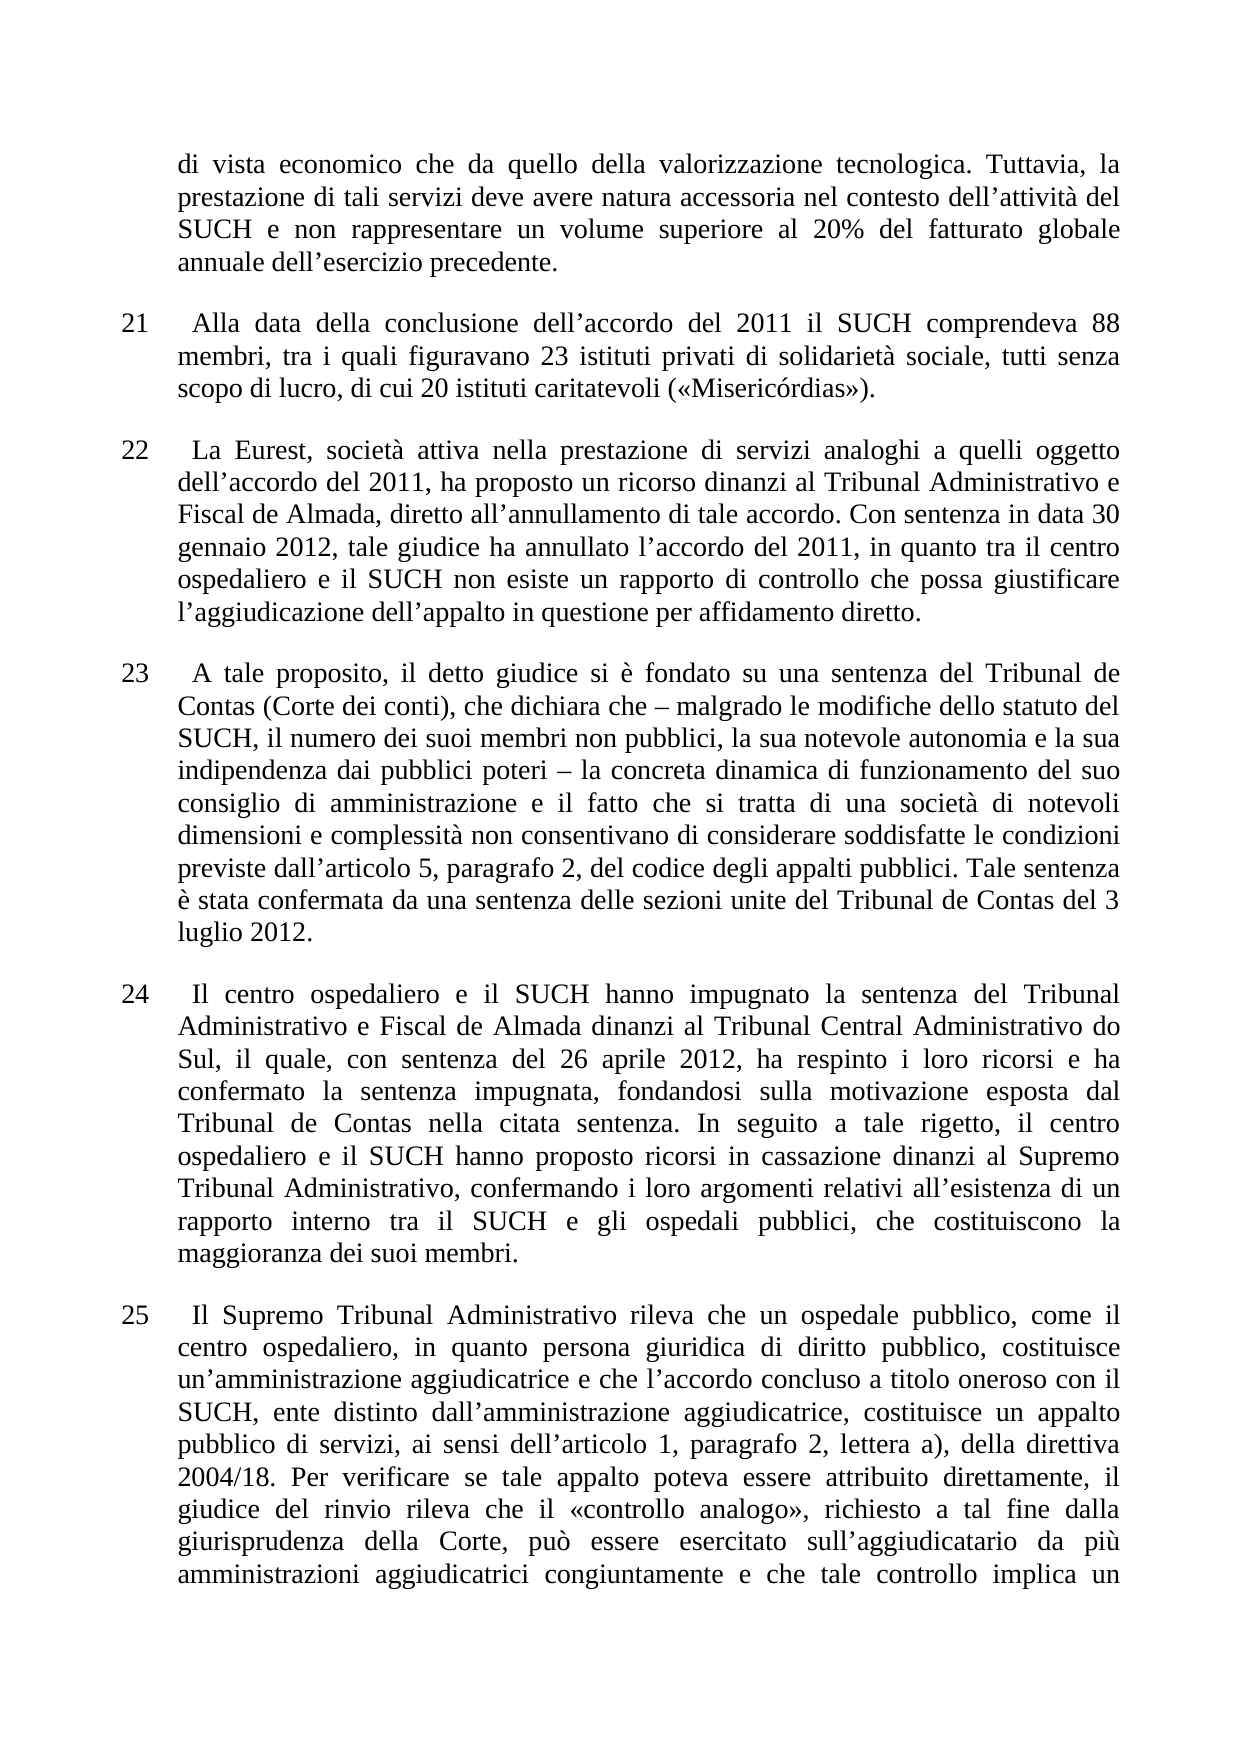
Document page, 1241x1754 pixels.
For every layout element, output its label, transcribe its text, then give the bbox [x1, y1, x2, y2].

text 22 La Eurest, società attiva nella prestazione di servizi analoghi a quelli oggetto dell’accordo del 2011, ha proposto un ricorso dinanzi al Tribunal Administrativo e Fiscal de Almada, diretto all’annullamento di tale accordo. Con sentenza in data 30 gennaio 2012, tale giudice ha annullato l’accordo del 2011, in quanto tra il centro ospedaliero e il SUCH non esiste un rapporto di controllo che possa giustificare l’aggiudicazione dell’appalto in questione per affidamento diretto. [121, 433, 1122, 627]
text 24 Il centro ospedaliero e il SUCH hanno impugnato la sentenza del Tribunal Administrativo e Fiscal de Almada dinanzi al Tribunal Central Administrativo do Sul, il quale, con sentenza del 26 aprile 2012, ha respinto i loro ricorsi e ha confermato la sentenza impugnata, fondandosi sulla motivazione esposta dal Tribunal de Contas nella citata sentenza. In seguito a tale rigetto, il centro ospedaliero e il SUCH hanno proposto ricorsi in cassazione dinanzi al Supremo Tribunal Administrativo, confermando i loro argomenti relativi all’esistenza di un rapporto interno tra il SUCH e gli ospedali pubblici, che costituiscono la maggioranza dei suoi membri. [121, 977, 1122, 1268]
text 21 Alla data della conclusione dell’accordo del 2011 il SUCH comprendeva 88 membri, tra i quali figuravano 23 istituti privati di solidarietà sociale, tutti senza scopo di lucro, di cui 20 istituti caritatevoli («Misericórdias»). [121, 306, 1122, 403]
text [121, 1298, 1122, 1589]
text 23 A tale proposito, il detto giudice si è fondato su una sentenza del Tribunal de Contas (Corte dei conti), che dichiara che – malgrado le modifiche dello statuto del SUCH, il numero dei suoi membri non pubblici, la sua notevole autonomia e la sua indipendenza dai pubblici poteri – la concreta dinamica di funzionamento del suo consiglio di amministrazione e il fatto che si tratta di una società di notevoli dimensioni e complessità non consentivano di considerare soddisfatte le condizioni previste dall’articolo 5, paragrafo 2, del codice degli appalti pubblici. Tale sentenza è stata confermata da una sentenza delle sezioni unite del Tribunal de Contas del 3 luglio 2012. [121, 656, 1122, 948]
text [121, 148, 1122, 277]
